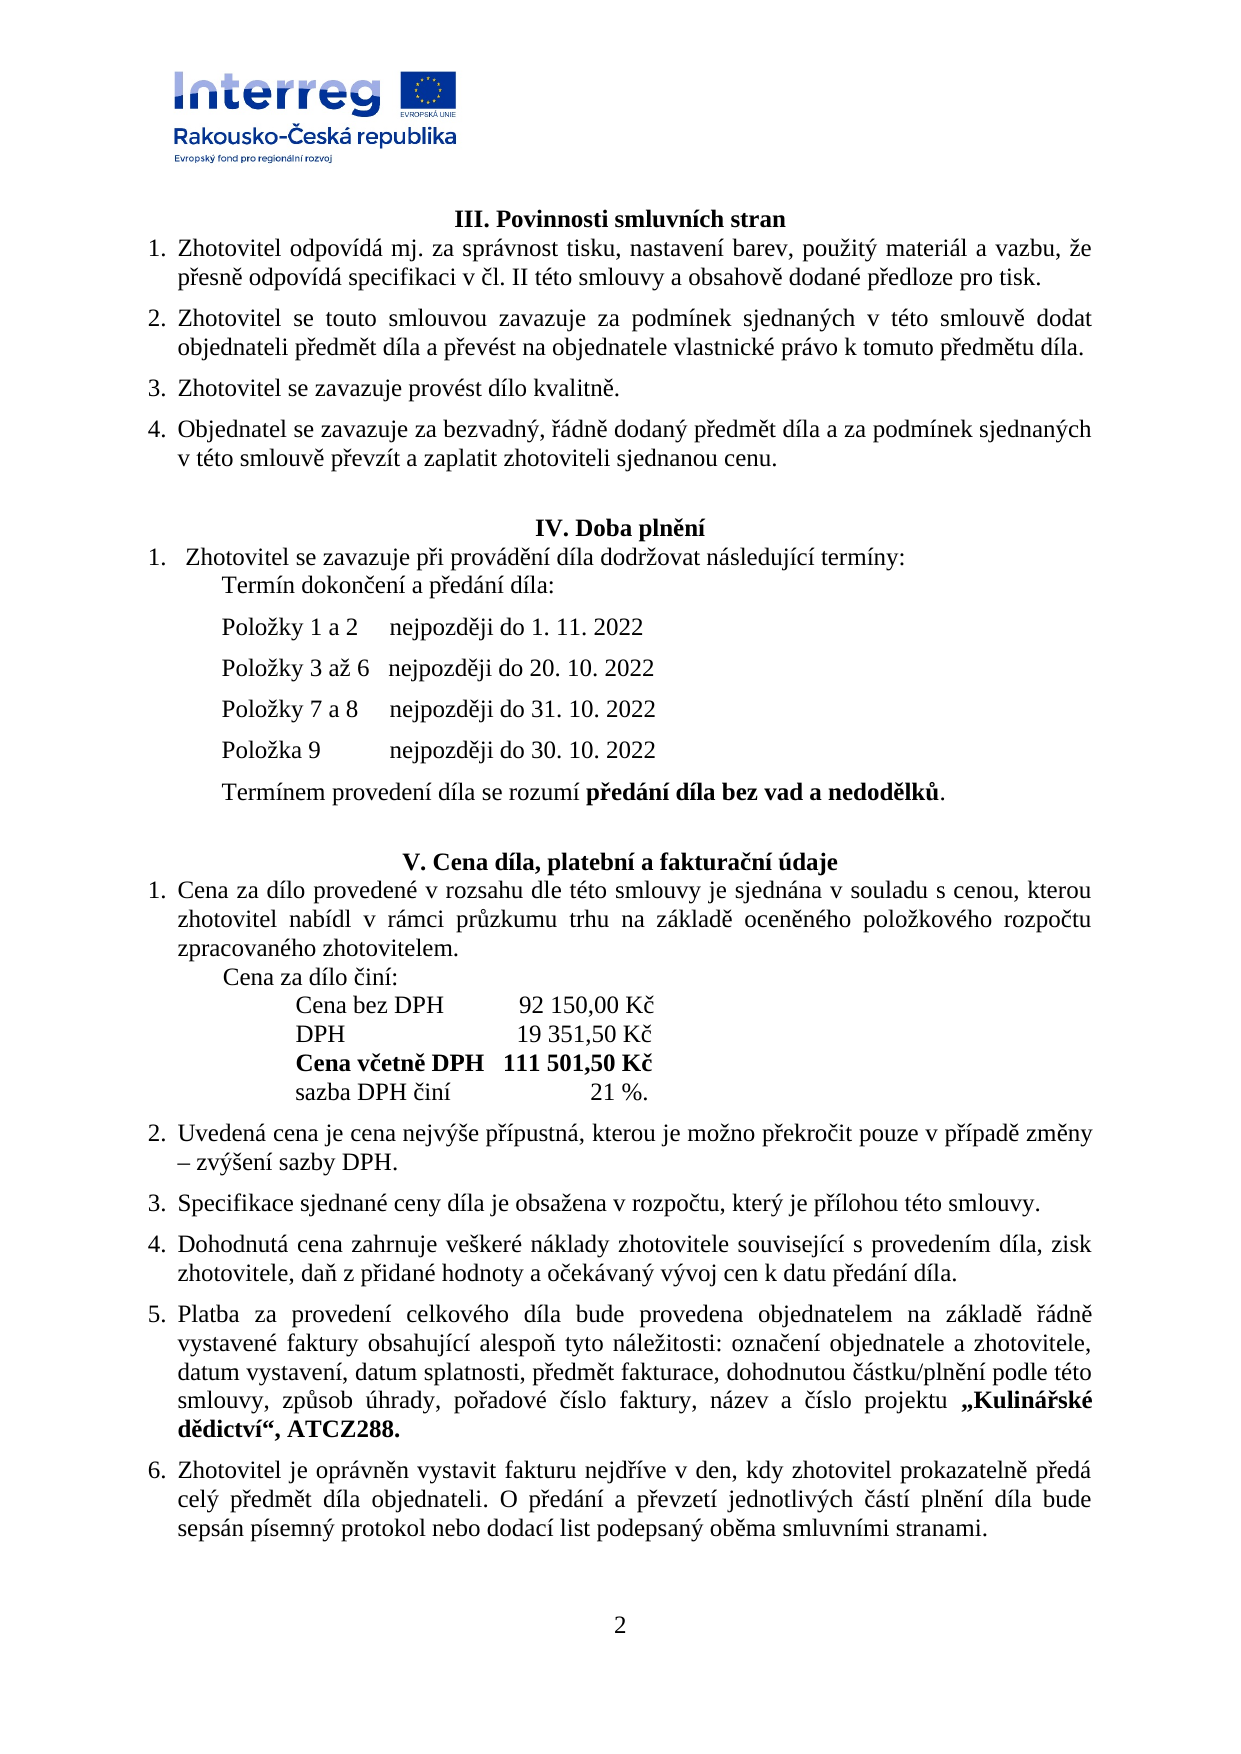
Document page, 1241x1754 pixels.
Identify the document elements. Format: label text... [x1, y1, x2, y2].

text DPH 19 351,50 Kč [295, 1019, 1093, 1048]
text Položky 7 a 8 nejpozději do 31. 10. 2022 [221, 694, 1093, 723]
text sazba DPH činí 21 %. [177, 1077, 1093, 1106]
list Specifikace sjednané ceny díla je obsažena v rozpočtu, který je přílohou této smlouvy. [148, 1188, 1093, 1217]
text III. Povinnosti smluvních stran [148, 204, 1093, 233]
list Platba za provedení celkového díla bude provedena objednatelem na základě řádně vystavené faktury obsahující alespoň tyto náležitosti: označení objednatele a zhotovitele, datum vystavení, datum splatnosti, předmět fakturace, dohodnutou částku/plnění podle této smlouvy, způsob úhrady, pořadové číslo faktury, název a číslo projektu „Kulinářské dědictví“, ATCZ288. [148, 1299, 1093, 1443]
text Cena bez DPH 92 150,00 Kč [295, 991, 1093, 1019]
list Zhotovitel odpovídá mj. za správnost tisku, nastavení barev, použitý materiál a vazbu, že přesně odpovídá specifikaci v čl. II této smlouvy a obsahově dodané předloze pro tisk. [148, 233, 1093, 291]
list Objednatel se zavazuje za bezvadný, řádně dodaný předmět díla a za podmínek sjednaných v této smlouvě převzít a zaplatit zhotoviteli sjednanou cenu. [148, 414, 1093, 472]
text Položka 9 nejpozději do 30. 10. 2022 [221, 736, 1093, 764]
text Cena za dílo činí: [148, 962, 1093, 991]
text Termínem provedení díla se rozumí předání díla bez vad a nedodělků. [148, 777, 1093, 806]
text Položky 1 a 2 nejpozději do 1. 11. 2022 [221, 612, 1093, 641]
list Uvedená cena je cena nejvýše přípustná, kterou je možno překročit pouze v případě změny – zvýšení sazby DPH. [148, 1118, 1093, 1176]
list Zhotovitel se zavazuje provést dílo kvalitně. [148, 373, 1093, 402]
text Cena včetně DPH 111 501,50 Kč [281, 1048, 1093, 1077]
list Zhotovitel se touto smlouvou zavazuje za podmínek sjednaných v této smlouvě dodat objednateli předmět díla a převést na objednatele vlastnické právo k tomuto předmětu díla. [148, 303, 1093, 361]
picture [147, 44, 483, 205]
list Dohodnutá cena zahrnuje veškeré náklady zhotovitele související s provedením díla, zisk zhotovitele, daň z přidané hodnoty a očekávaný vývoj cen k datu předání díla. [148, 1229, 1093, 1287]
text Položky 3 až 6 nejpozději do 20. 10. 2022 [221, 653, 1093, 682]
list Zhotovitel se zavazuje při provádění díla dodržovat následující termíny: [148, 542, 1093, 571]
list Cena za dílo provedené v rozsahu dle této smlouvy je sjednána v souladu s cenou, kterou zhotovitel nabídl v rámci průzkumu trhu na základě oceněného položkového rozpočtu zpracovaného zhotovitelem. [148, 876, 1093, 962]
text IV. Doba plnění [148, 513, 1093, 542]
list Zhotovitel je oprávněn vystavit fakturu nejdříve v den, kdy zhotovitel prokazatelně předá celý předmět díla objednateli. O předání a převzetí jednotlivých částí plnění díla bude sepsán písemný protokol nebo dodací list podepsaný oběma smluvními stranami. [148, 1456, 1093, 1542]
text V. Cena díla, platební a fakturační údaje [148, 847, 1093, 876]
text Termín dokončení a předání díla: [221, 571, 1093, 599]
